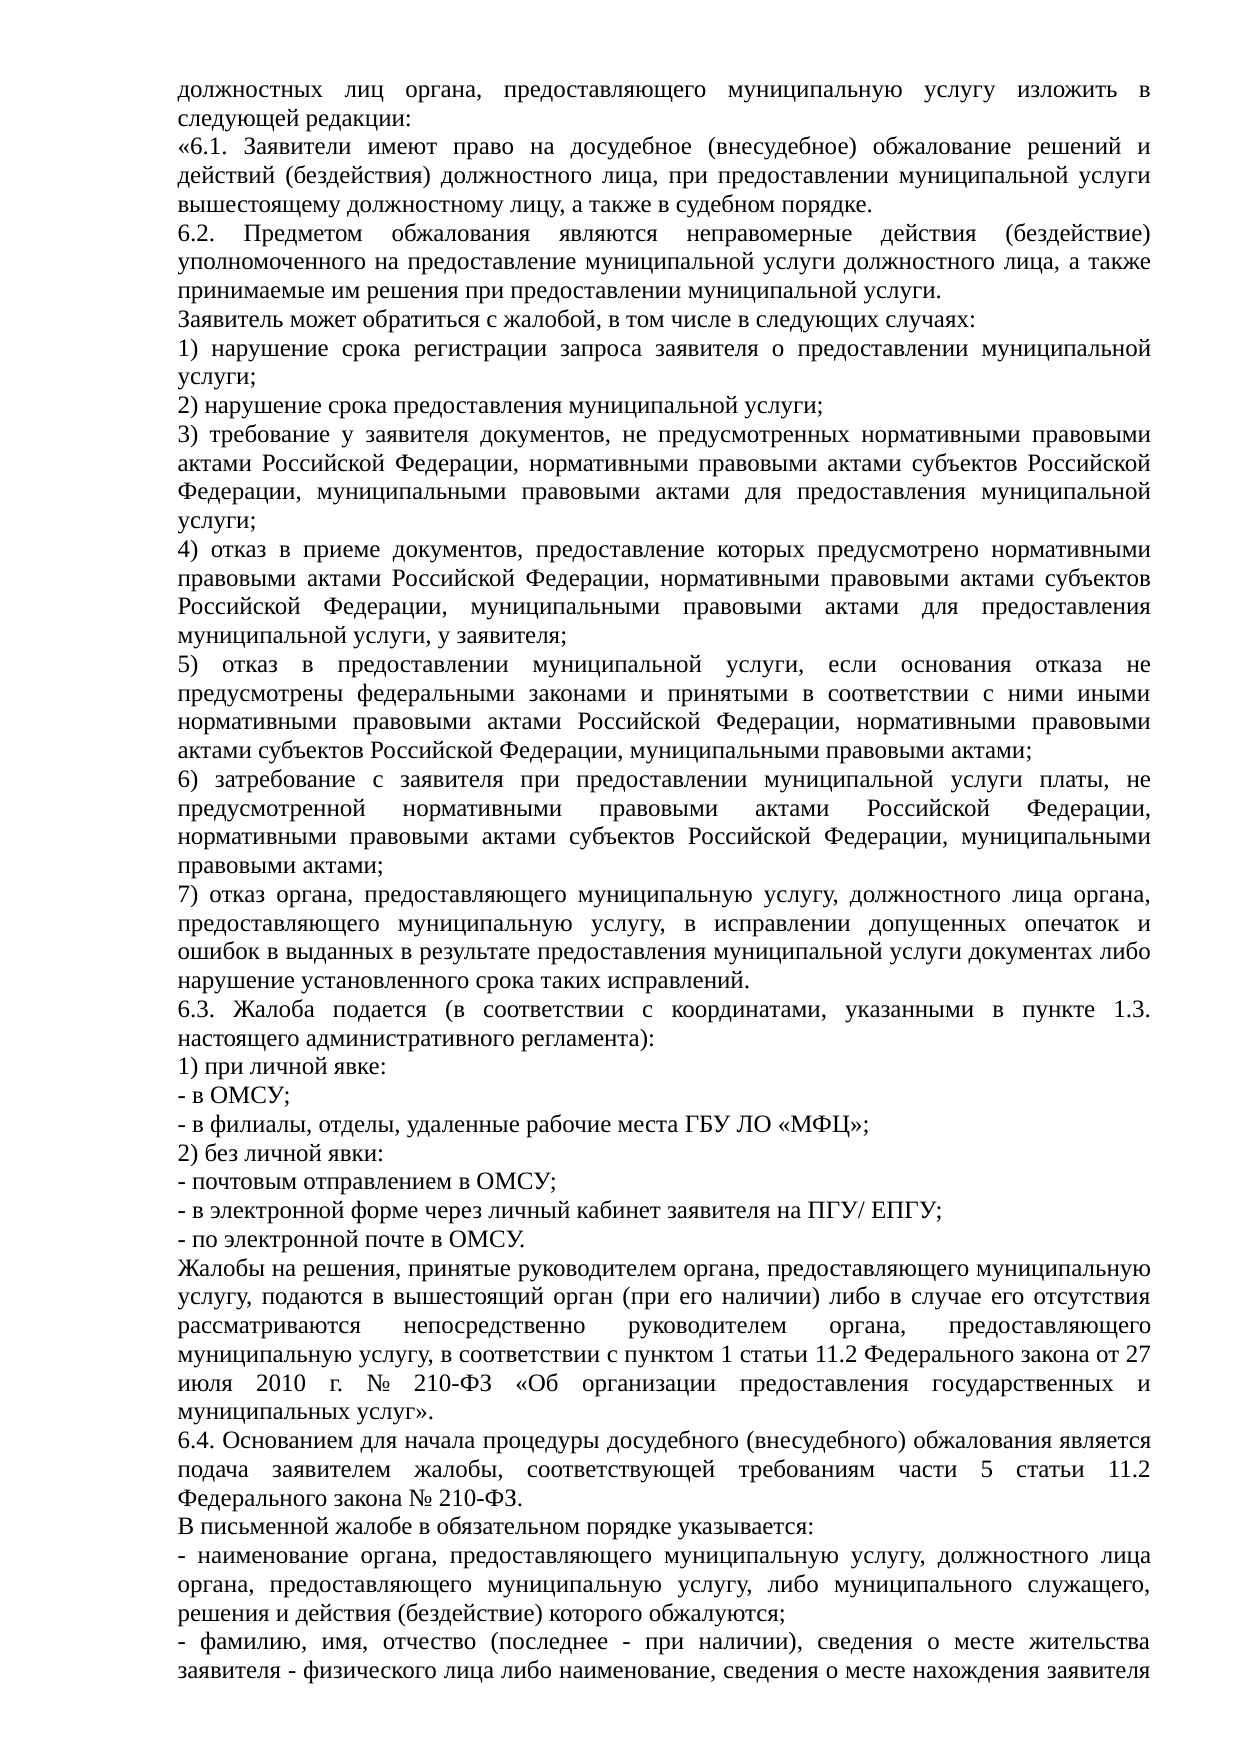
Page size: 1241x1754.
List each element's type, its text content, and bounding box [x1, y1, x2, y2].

text - в филиалы, отделы, удаленные рабочие места ГБУ ЛО «МФЦ»; [177, 1109, 1152, 1138]
text Заявитель может обратиться с жалобой, в том числе в следующих случаях: [177, 304, 1152, 333]
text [177, 74, 1152, 131]
text 1) при личной явке: [177, 1051, 1152, 1080]
text 6.3. Жалоба подается (в соответствии с координатами, указанными в пункте 1.3. настоящего административного регламента): [177, 994, 1152, 1051]
text - в ОМСУ; [177, 1080, 1152, 1109]
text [177, 1626, 1152, 1684]
text 5) отказ в предоставлении муниципальной услуги, если основания отказа не предусмотрены федеральными законами и принятыми в соответствии с ними иными нормативными правовыми актами Российской Федерации, нормативными правовыми актами субъектов Российской Федерации, муниципальными правовыми актами; [177, 649, 1152, 764]
text 6.4. Основанием для начала процедуры досудебного (внесудебного) обжалования является подача заявителем жалобы, соответствующей требованиям части 5 статьи 11.2 Федерального закона № 210-ФЗ. [177, 1425, 1152, 1511]
text - наименование органа, предоставляющего муниципальную услугу, должностного лица органа, предоставляющего муниципальную услугу, либо муниципального служащего, решения и действия (бездействие) которого обжалуются; [177, 1540, 1152, 1626]
text 6) затребование с заявителя при предоставлении муниципальной услуги платы, не предусмотренной нормативными правовыми актами Российской Федерации, нормативными правовыми актами субъектов Российской Федерации, муниципальными правовыми актами; [177, 764, 1152, 879]
text В письменной жалобе в обязательном порядке указывается: [177, 1511, 1152, 1540]
text 1) нарушение срока регистрации запроса заявителя о предоставлении муниципальной услуги; [177, 333, 1152, 390]
text - в электронной форме через личный кабинет заявителя на ПГУ/ ЕПГУ; [177, 1195, 1152, 1224]
text - по электронной почте в ОМСУ. [177, 1224, 1152, 1253]
text «6.1. Заявители имеют право на досудебное (внесудебное) обжалование решений и действий (бездействия) должностного лица, при предоставлении муниципальной услуги вышестоящему должностному лицу, а также в судебном порядке. [177, 131, 1152, 218]
text Жалобы на решения, принятые руководителем органа, предоставляющего муниципальную услугу, подаются в вышестоящий орган (при его наличии) либо в случае его отсутствия рассматриваются непосредственно руководителем органа, предоставляющего муниципальную услугу, в соответствии с пунктом 1 статьи 11.2 Федерального закона от 27 июля 2010 г. № 210-ФЗ «Об организации предоставления государственных и муниципальных услуг». [177, 1253, 1152, 1425]
text - почтовым отправлением в ОМСУ; [177, 1166, 1152, 1195]
text 2) без личной явки: [177, 1138, 1152, 1166]
text 2) нарушение срока предоставления муниципальной услуги; [177, 390, 1152, 419]
text 6.2. Предметом обжалования являются неправомерные действия (бездействие) уполномоченного на предоставление муниципальной услуги должностного лица, а также принимаемые им решения при предоставлении муниципальной услуги. [177, 218, 1152, 304]
text 3) требование у заявителя документов, не предусмотренных нормативными правовыми актами Российской Федерации, нормативными правовыми актами субъектов Российской Федерации, муниципальными правовыми актами для предоставления муниципальной услуги; [177, 419, 1152, 534]
text 4) отказ в приеме документов, предоставление которых предусмотрено нормативными правовыми актами Российской Федерации, нормативными правовыми актами субъектов Российской Федерации, муниципальными правовыми актами для предоставления муниципальной услуги, у заявителя; [177, 534, 1152, 649]
text 7) отказ органа, предоставляющего муниципальную услугу, должностного лица органа, предоставляющего муниципальную услугу, в исправлении допущенных опечаток и ошибок в выданных в результате предоставления муниципальной услуги документах либо нарушение установленного срока таких исправлений. [177, 879, 1152, 994]
